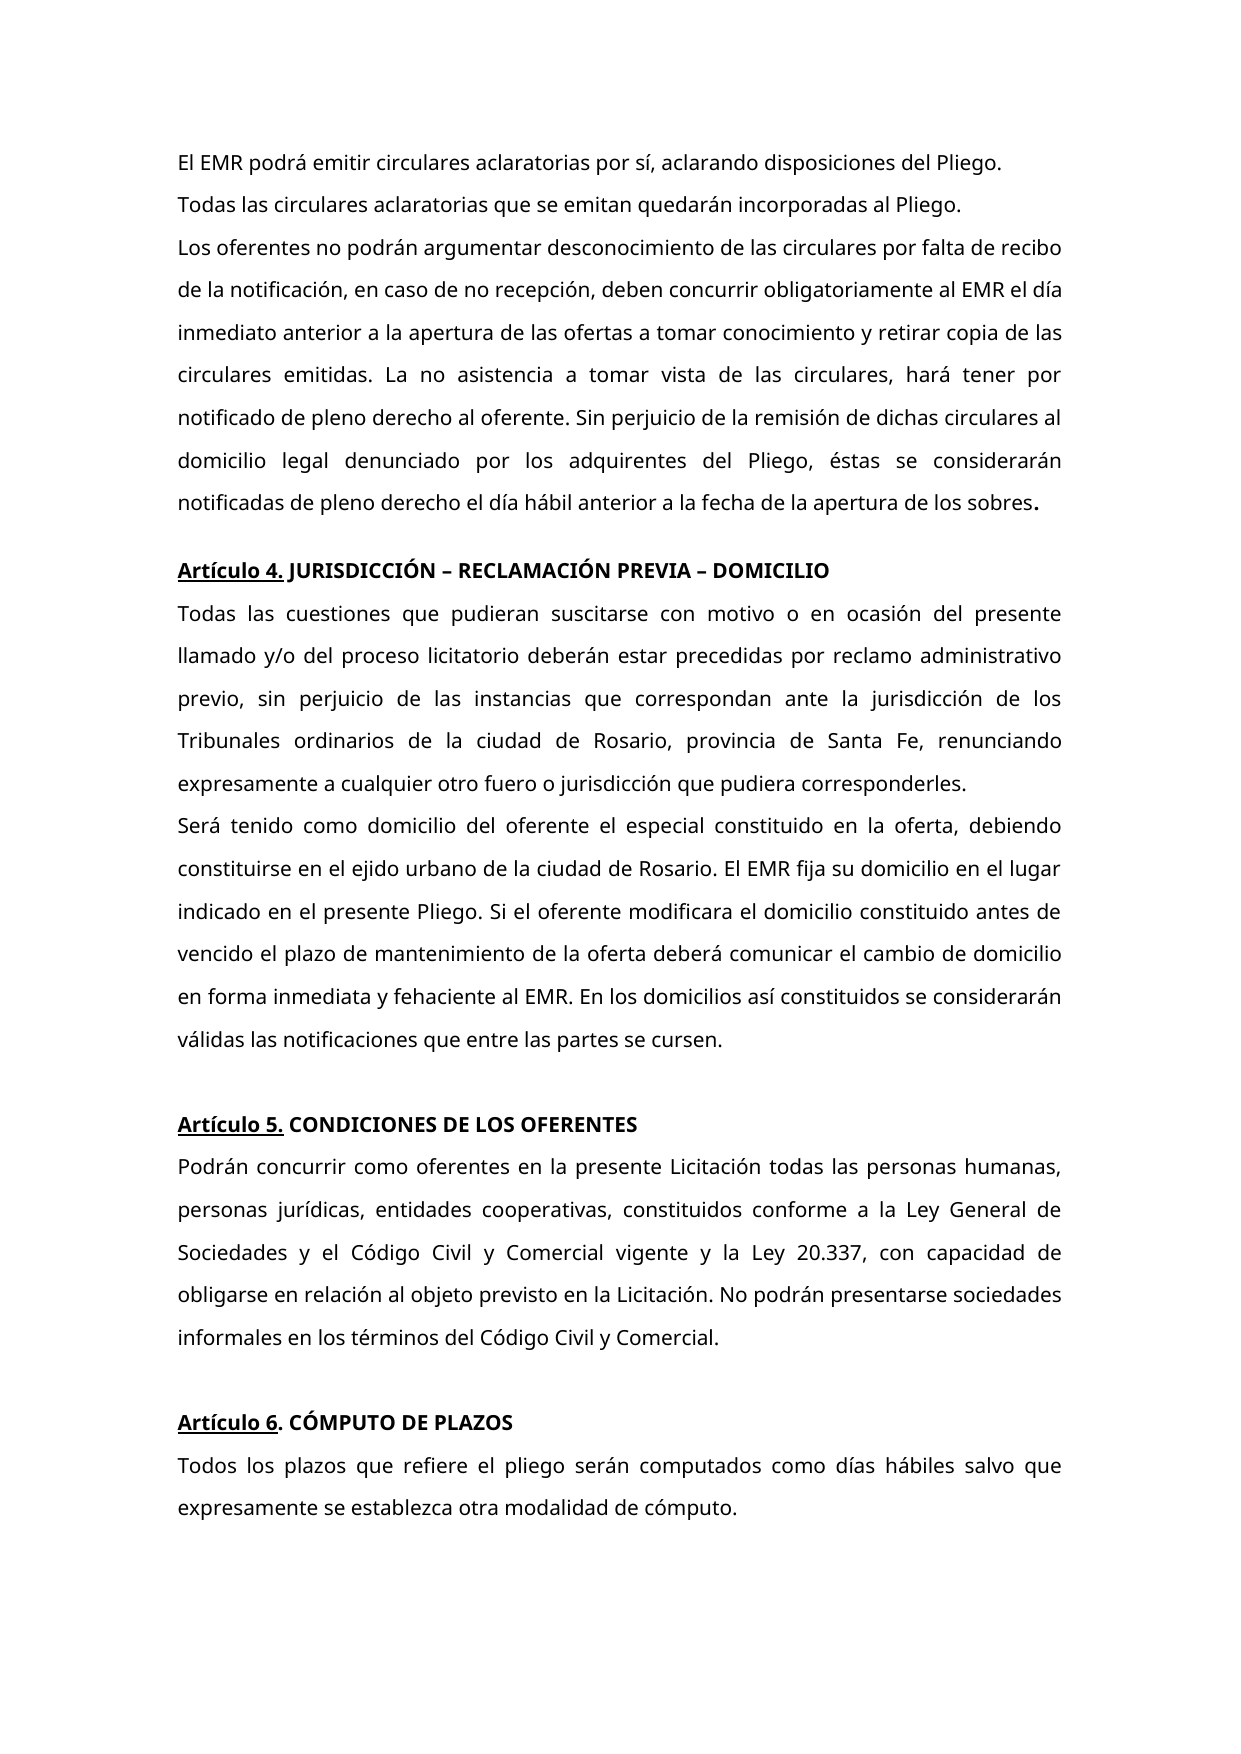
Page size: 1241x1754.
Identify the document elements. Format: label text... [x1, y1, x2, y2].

text El EMR podrá emitir circulares aclaratorias por sí, aclarando disposiciones del Pliego. [177, 148, 1063, 176]
text Artículo 6. CÓMPUTO DE PLAZOS [177, 1408, 1063, 1437]
text Será tenido como domicilio del oferente el especial constituido en la oferta, debiendo constituirse en el ejido urbano de la ciudad de Rosario. El EMR fija su domicilio en el lugar indicado en el presente Pliego. Si el oferente modificara el domicilio constituido antes de vencido el plazo de mantenimiento de la oferta deberá comunicar el cambio de domicilio en forma inmediata y fehaciente al EMR. En los domicilios así constituidos se considerarán válidas las notificaciones que entre las partes se cursen. [177, 812, 1063, 1053]
text Artículo 4. JURISDICCIÓN – RECLAMACIÓN PREVIA – DOMICILIO [177, 556, 1063, 584]
text Todas las cuestiones que pudieran suscitarse con motivo o en ocasión del presente llamado y/o del proceso licitatorio deberán estar precedidas por reclamo administrativo previo, sin perjuicio de las instancias que correspondan ante la jurisdicción de los Tribunales ordinarios de la ciudad de Rosario, provincia de Santa Fe, renunciando expresamente a cualquier otro fuero o jurisdicción que pudiera corresponderles. [177, 599, 1063, 797]
text Todos los plazos que refiere el pliego serán computados como días hábiles salvo que expresamente se establezca otra modalidad de cómputo. [177, 1451, 1063, 1522]
text Artículo 5. CONDICIONES DE LOS OFERENTES [177, 1110, 1063, 1138]
text Todas las circulares aclaratorias que se emitan quedarán incorporadas al Pliego. [177, 190, 1063, 219]
text Podrán concurrir como oferentes en la presente Licitación todas las personas humanas, personas jurídicas, entidades cooperativas, constituidos conforme a la Ley General de Sociedades y el Código Civil y Comercial vigente y la Ley 20.337, con capacidad de obligarse en relación al objeto previsto en la Licitación. No podrán presentarse sociedades informales en los términos del Código Civil y Comercial. [177, 1152, 1063, 1351]
text Los oferentes no podrán argumentar desconocimiento de las circulares por falta de recibo de la notificación, en caso de no recepción, deben concurrir obligatoriamente al EMR el día inmediato anterior a la apertura de las ofertas a tomar conocimiento y retirar copia de las circulares emitidas. La no asistencia a tomar vista de las circulares, hará tener por notificado de pleno derecho al oferente. Sin perjuicio de la remisión de dichas circulares al domicilio legal denunciado por los adquirentes del Pliego, éstas se considerarán notificadas de pleno derecho el día hábil anterior a la fecha de la apertura de los sobres. [177, 233, 1063, 517]
